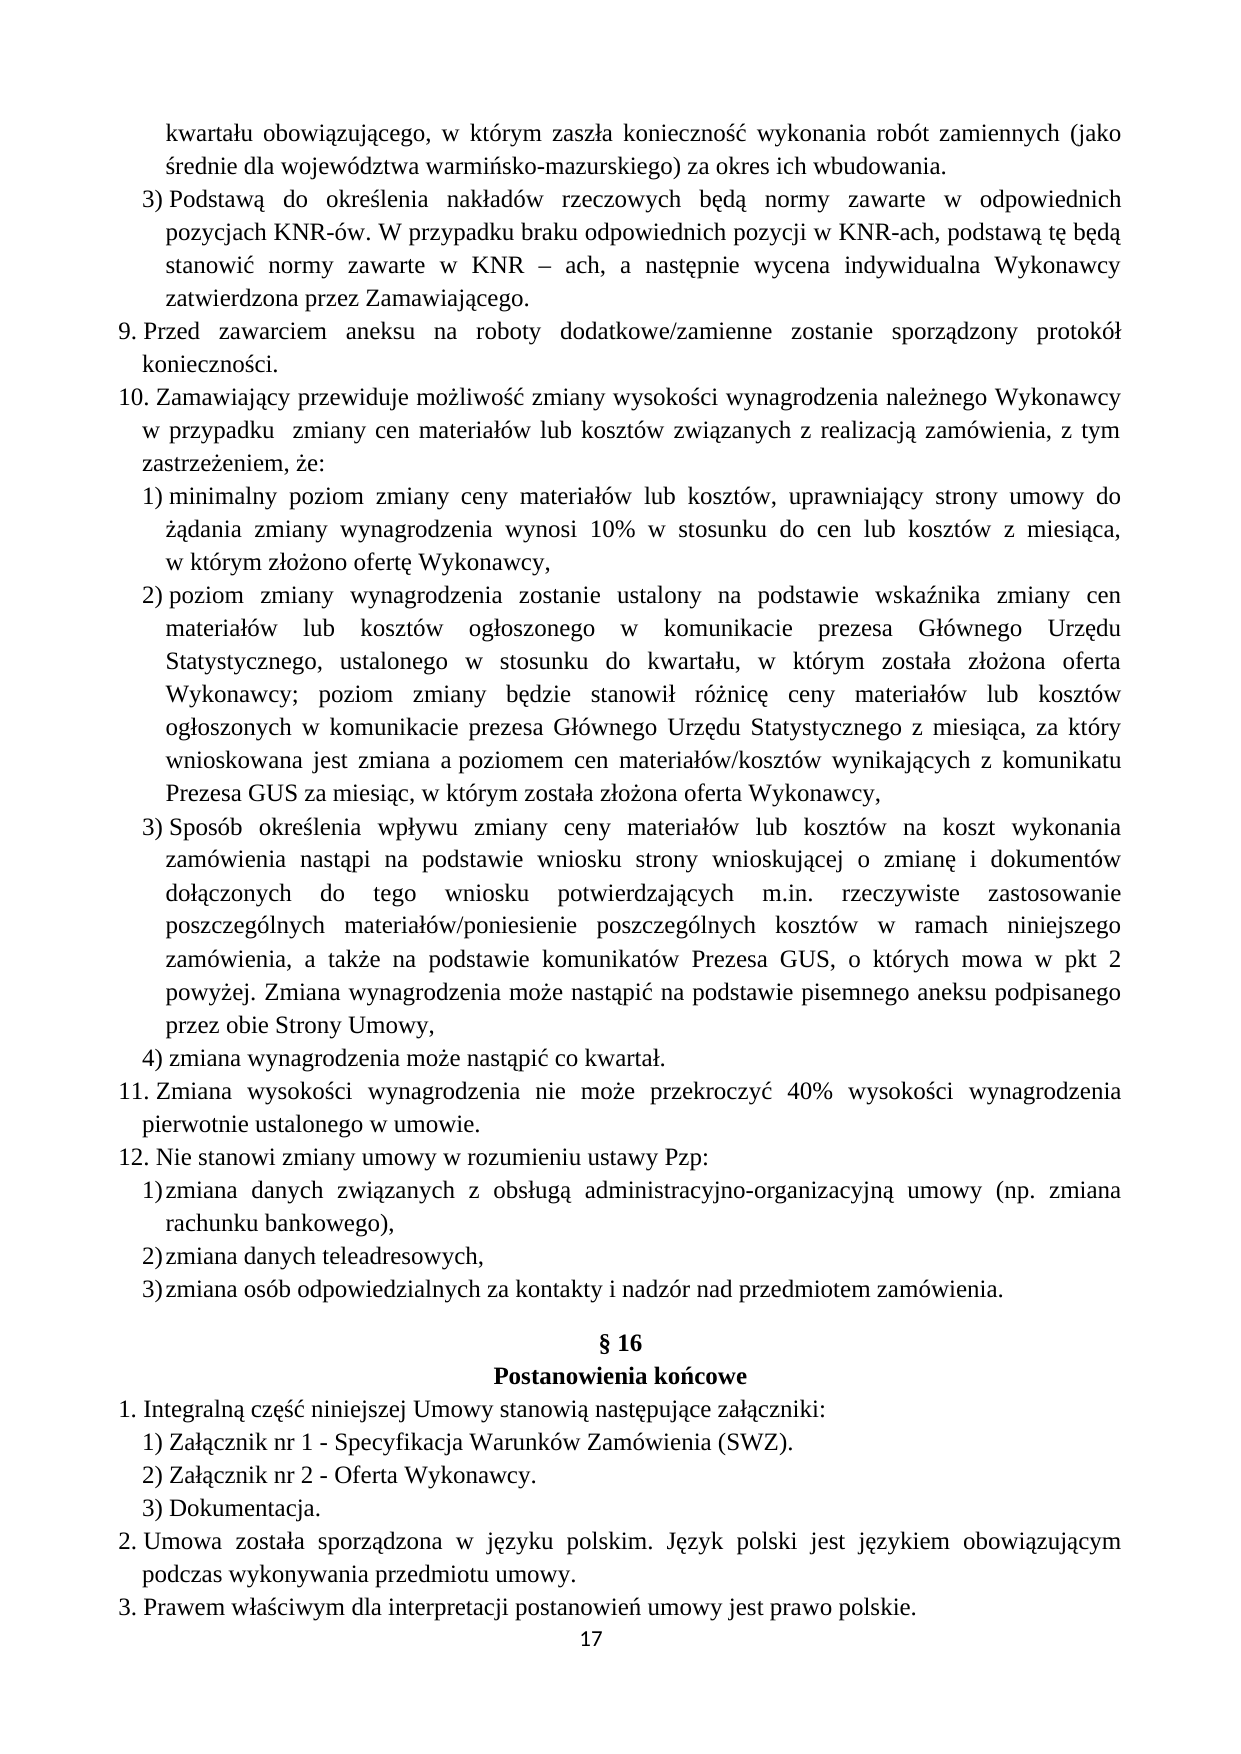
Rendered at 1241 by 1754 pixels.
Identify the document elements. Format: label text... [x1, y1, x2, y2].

list Podstawą do określenia nakładów rzeczowych będą normy zawarte w odpowiednich pozycjach KNR-ów. W przypadku braku odpowiednich pozycji w KNR-ach, podstawą tę będą stanowić normy zawarte w KNR – ach, a następnie wycena indywidualna Wykonawcy zatwierdzona przez Zamawiającego. [142, 184, 1122, 312]
list poziom zmiany wynagrodzenia zostanie ustalony na podstawie wskaźnika zmiany cen materiałów lub kosztów ogłoszonego w komunikacie prezesa Głównego Urzędu Statystycznego, ustalonego w stosunku do kwartału, w którym została złożona oferta Wykonawcy; poziom zmiany będzie stanowił różnicę ceny materiałów lub kosztów ogłoszonych w komunikacie prezesa Głównego Urzędu Statystycznego z miesiąca, za który wnioskowana jest zmiana a poziomem cen materiałów/kosztów wynikających z komunikatu Prezesa GUS za miesiąc, w którym została złożona oferta Wykonawcy, [142, 580, 1122, 807]
list Przed zawarciem aneksu na roboty dodatkowe/zamienne zostanie sporządzony protokół konieczności. [118, 316, 1122, 378]
list zmiana wynagrodzenia może nastąpić co kwartał. [142, 1043, 1122, 1071]
list zmiana danych związanych z obsługą administracyjno-organizacyjną umowy (np. zmiana rachunku bankowego), [142, 1175, 1122, 1237]
list Prawem właściwym dla interpretacji postanowień umowy jest prawo polskie. [118, 1592, 1122, 1621]
list Nie stanowi zmiany umowy w rozumieniu ustawy Pzp: [118, 1142, 1122, 1171]
list Załącznik nr 1 - Specyfikacja Warunków Zamówienia (SWZ). [142, 1427, 1122, 1456]
list Sposób określenia wpływu zmiany ceny materiałów lub kosztów na koszt wykonania zamówienia nastąpi na podstawie wniosku strony wnioskującej o zmianę i dokumentów dołączonych do tego wniosku potwierdzających m.in. rzeczywiste zastosowanie poszczególnych materiałów/poniesienie poszczególnych kosztów w ramach niniejszego zamówienia, a także na podstawie komunikatów Prezesa GUS, o których mowa w pkt 2 powyżej. Zmiana wynagrodzenia może nastąpić na podstawie pisemnego aneksu podpisanego przez obie Strony Umowy, [142, 812, 1122, 1038]
list Dokumentacja. [142, 1493, 1122, 1522]
text Postanowienia końcowe [118, 1361, 1122, 1389]
list zmiana danych teleadresowych, [142, 1241, 1122, 1269]
list minimalny poziom zmiany ceny materiałów lub kosztów, uprawniający strony umowy do żądania zmiany wynagrodzenia wynosi 10% w stosunku do cen lub kosztów z miesiąca, w którym złożono ofertę Wykonawcy, [142, 481, 1122, 576]
list Zamawiający przewiduje możliwość zmiany wysokości wynagrodzenia należnego Wykonawcy w przypadku zmiany cen materiałów lub kosztów związanych z realizacją zamówienia, z tym zastrzeżeniem, że: [118, 382, 1122, 477]
list Zmiana wysokości wynagrodzenia nie może przekroczyć 40% wysokości wynagrodzenia pierwotnie ustalonego w umowie. [118, 1076, 1122, 1137]
list Integralną część niniejszej Umowy stanowią następujące załączniki: [118, 1394, 1122, 1422]
list zmiana osób odpowiedzialnych za kontakty i nadzór nad przedmiotem zamówienia. [142, 1274, 1122, 1303]
list Załącznik nr 2 - Oferta Wykonawcy. [142, 1460, 1122, 1488]
text § 16 [118, 1328, 1122, 1356]
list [142, 118, 1122, 180]
list Umowa została sporządzona w języku polskim. Język polski jest językiem obowiązującym podczas wykonywania przedmiotu umowy. [118, 1526, 1122, 1588]
